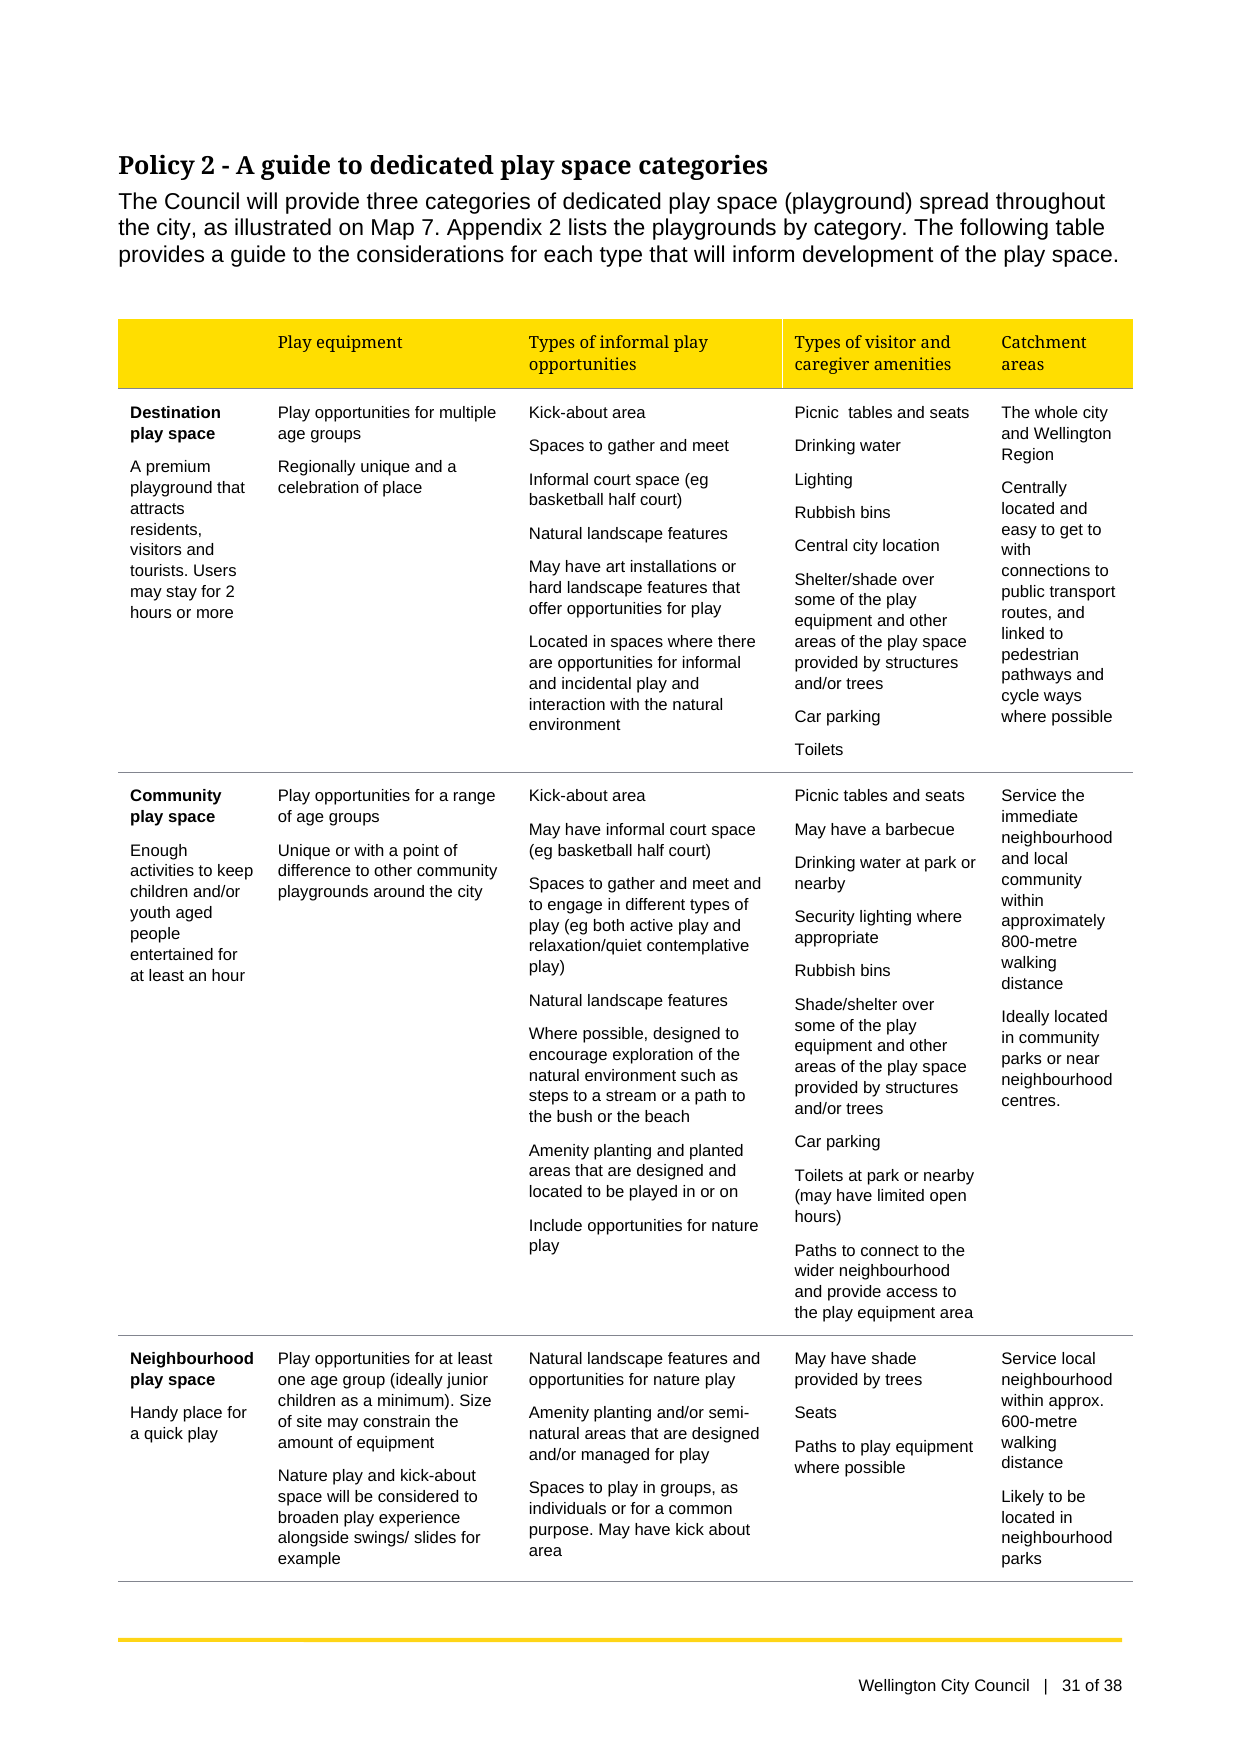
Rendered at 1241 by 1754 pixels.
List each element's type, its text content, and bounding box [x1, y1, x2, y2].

text The Council will provide three categories of dedicated play space (playground) spread throughout the city, as illustrated on Map 7. Appendix 2 lists the playgrounds by category. The following table provides a guide to the considerations for each type that will inform development of the play space. [118, 188, 1122, 267]
table_header Types of informal play opportunities [517, 319, 782, 388]
table_cell Play opportunities for at least one age group (ideally junior children as a minimum). Size of site may constrain the amount of equipment Nature play and kick-about space will be considered to broaden play experience alongside swings/ slides for example [266, 1336, 517, 1581]
table_cell Destination play space A premium playground that attracts residents, visitors and tourists. Users may stay for 2 hours or more [118, 389, 266, 772]
table_header [118, 319, 266, 388]
table_cell Kick-about area May have informal court space (eg basketball half court) Spaces to gather and meet and to engage in different types of play (eg both active play and relaxation/quiet contemplative play) Natural landscape features Where possible, designed to encourage exploration of the natural environment such as steps to a stream or a path to the bush or the beach Amenity planting and planted areas that are designed and located to be played in or on Include opportunities for nature play [517, 773, 782, 1334]
table_cell Neighbourhood play space Handy place for a quick play [118, 1336, 266, 1581]
table_header Types of visitor and caregiver amenities [783, 319, 989, 388]
table_cell Service the immediate neighbourhood and local community within approximately 800-metre walking distance Ideally located in community parks or near neighbourhood centres. [989, 773, 1133, 1334]
table_cell Picnic tables and seats May have a barbecue Drinking water at park or nearby Security lighting where appropriate Rubbish bins Shade/shelter over some of the play equipment and other areas of the play space provided by structures and/or trees Car parking Toilets at park or nearby (may have limited open hours) Paths to connect to the wider neighbourhood and provide access to the play equipment area [783, 773, 989, 1334]
table_cell Service local neighbourhood within approx. 600-metre walking distance Likely to be located in neighbourhood parks [989, 1336, 1133, 1581]
table_cell Play opportunities for multiple age groups Regionally unique and a celebration of place [266, 389, 517, 772]
table_cell Play opportunities for a range of age groups Unique or with a point of difference to other community playgrounds around the city [266, 773, 517, 1334]
subtitle Policy 2 - A guide to dedicated play space categories [118, 148, 1122, 182]
table_cell Community play space Enough activities to keep children and/or youth aged people entertained for at least an hour [118, 773, 266, 1334]
table_cell The whole city and Wellington Region Centrally located and easy to get to with connections to public transport routes, and linked to pedestrian pathways and cycle ways where possible [989, 389, 1133, 772]
table_cell May have shade provided by trees Seats Paths to play equipment where possible [783, 1336, 989, 1581]
table_cell Natural landscape features and opportunities for nature play Amenity planting and/or semi-natural areas that are designed and/or managed for play Spaces to play in groups, as individuals or for a common purpose. May have kick about area [517, 1336, 782, 1581]
table_cell Picnic tables and seats Drinking water Lighting Rubbish bins Central city location Shelter/shade over some of the play equipment and other areas of the play space provided by structures and/or trees Car parking Toilets [783, 389, 989, 772]
table_header Play equipment [266, 319, 517, 388]
table_header Catchment areas [989, 319, 1133, 388]
table_cell Kick-about area Spaces to gather and meet Informal court space (eg basketball half court) Natural landscape features May have art installations or hard landscape features that offer opportunities for play Located in spaces where there are opportunities for informal and incidental play and interaction with the natural environment [517, 389, 782, 772]
